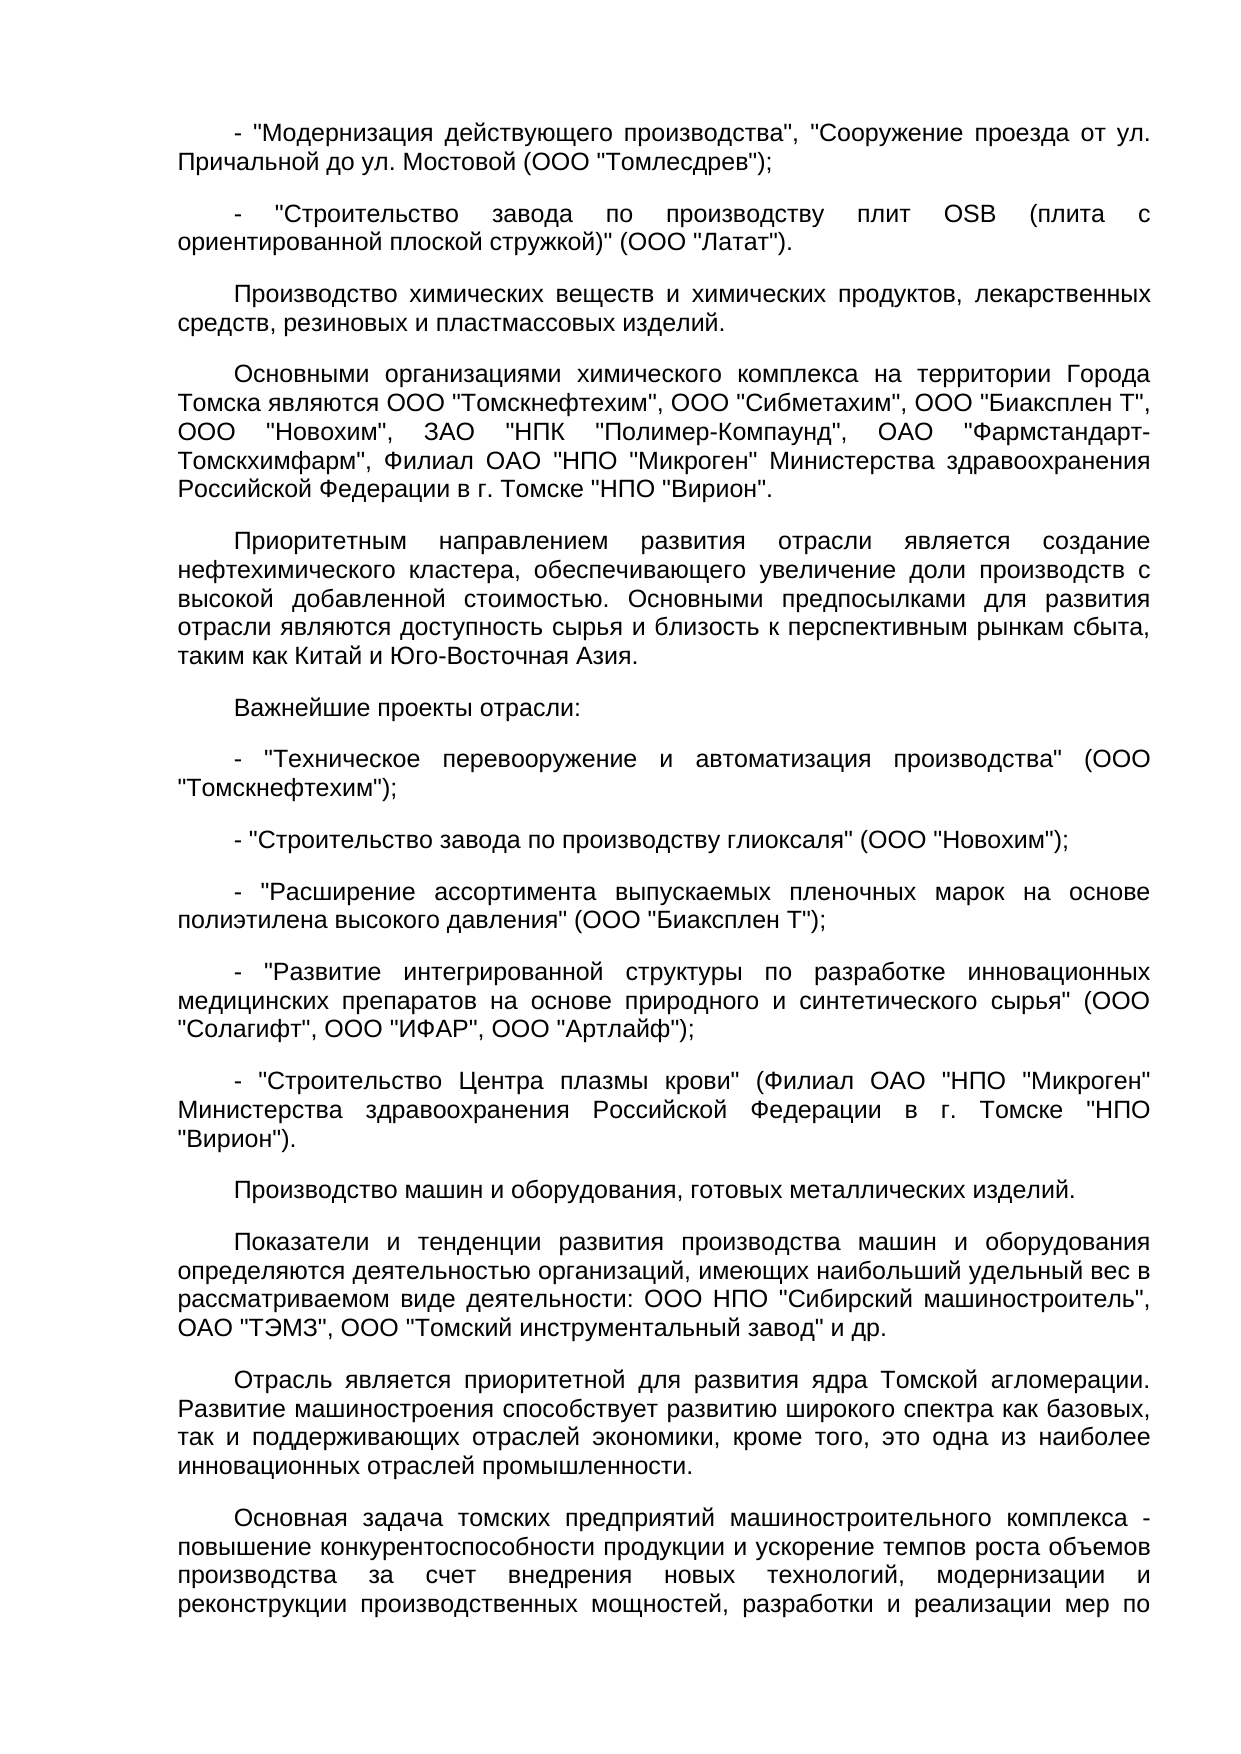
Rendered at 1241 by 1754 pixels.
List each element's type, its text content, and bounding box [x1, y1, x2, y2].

text - "Строительство завода по производству плит OSB (плита с ориентированной плоской стружкой)" (ООО "Латат"). [177, 198, 1152, 256]
text Показатели и тенденции развития производства машин и оборудования определяются деятельностью организаций, имеющих наибольший удельный вес в рассматриваемом виде деятельности: ООО НПО "Сибирский машиностроитель", ОАО "ТЭМЗ", ООО "Томский инструментальный завод" и др. [177, 1227, 1152, 1342]
text - "Развитие интегрированной структуры по разработке инновационных медицинских препаратов на основе природного и синтетического сырья" (ООО "Солагифт", ООО "ИФАР", ООО "Артлайф"); [177, 957, 1152, 1043]
text - "Расширение ассортимента выпускаемых пленочных марок на основе полиэтилена высокого давления" (ООО "Биаксплен Т"); [177, 876, 1152, 934]
text - "Строительство завода по производству глиоксаля" (ООО "Новохим"); [177, 825, 1152, 853]
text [177, 1503, 1152, 1618]
text - "Строительство Центра плазмы крови" (Филиал ОАО "НПО "Микроген" Министерства здравоохранения Российской Федерации в г. Томске "НПО "Вирион"). [177, 1066, 1152, 1152]
text Важнейшие проекты отрасли: [177, 693, 1152, 721]
text Производство химических веществ и химических продуктов, лекарственных средств, резиновых и пластмассовых изделий. [177, 279, 1152, 336]
text Производство машин и оборудования, готовых металлических изделий. [177, 1175, 1152, 1204]
text Отрасль является приоритетной для развития ядра Томской агломерации. Развитие машиностроения способствует развитию широкого спектра как базовых, так и поддерживающих отраслей экономики, кроме того, это одна из наиболее инновационных отраслей промышленности. [177, 1365, 1152, 1480]
text - "Модернизация действующего производства", "Сооружение проезда от ул. Причальной до ул. Мостовой (ООО "Томлесдрев"); [177, 118, 1152, 176]
text Приоритетным направлением развития отрасли является создание нефтехимического кластера, обеспечивающего увеличение доли производств с высокой добавленной стоимостью. Основными предпосылками для развития отрасли являются доступность сырья и близость к перспективным рынкам сбыта, таким как Китай и Юго-Восточная Азия. [177, 526, 1152, 670]
text - "Техническое перевооружение и автоматизация производства" (ООО "Томскнефтехим"); [177, 744, 1152, 802]
text Основными организациями химического комплекса на территории Города Томска являются ООО "Томскнефтехим", ООО "Сибметахим", ООО "Биаксплен Т", ООО "Новохим", ЗАО "НПК "Полимер-Компаунд", ОАО "Фармстандарт-Томскхимфарм", Филиал ОАО "НПО "Микроген" Министерства здравоохранения Российской Федерации в г. Томске "НПО "Вирион". [177, 359, 1152, 503]
